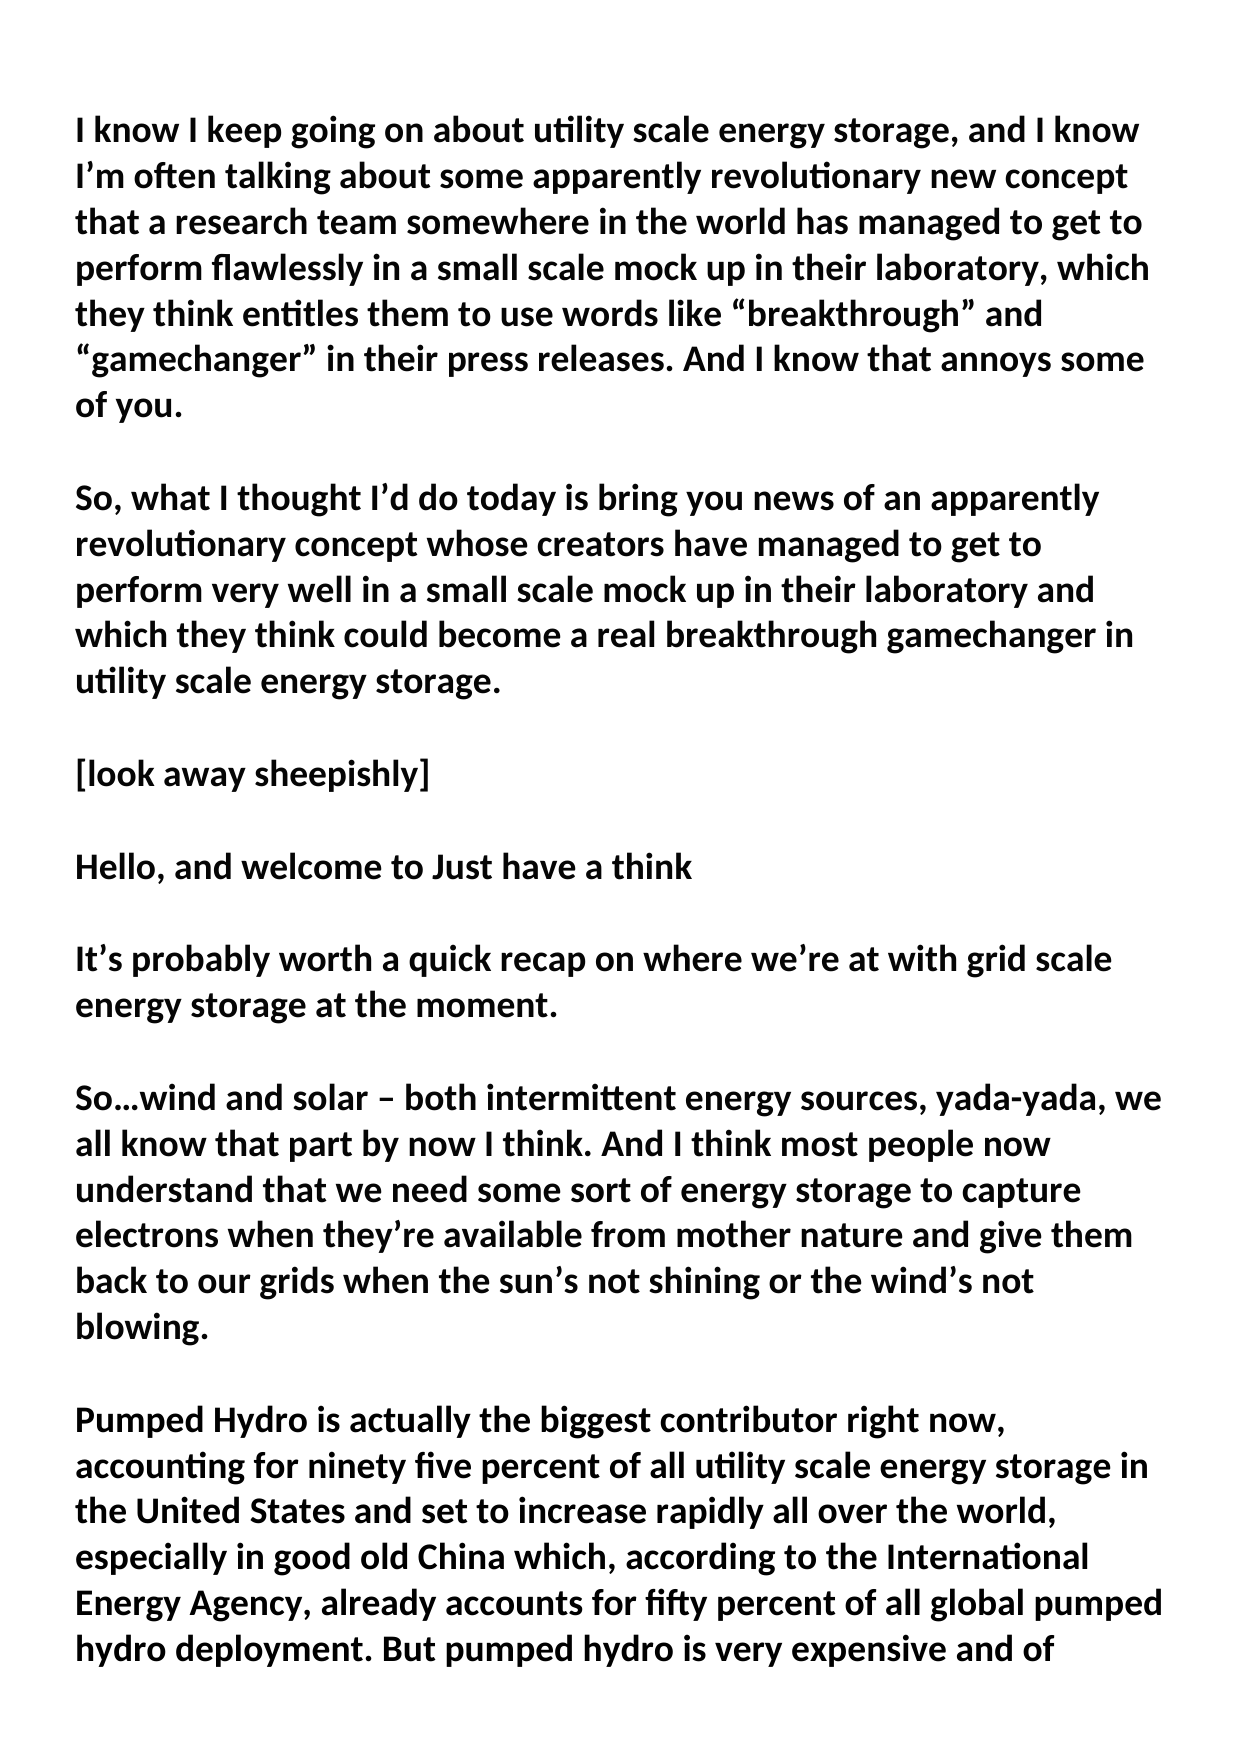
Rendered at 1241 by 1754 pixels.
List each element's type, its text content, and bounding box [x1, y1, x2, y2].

text Hello, and welcome to Just have a think [75, 843, 1165, 888]
text I know I keep going on about utility scale energy storage, and I know I’m often talking about some apparently revolutionary new concept that a research team somewhere in the world has managed to get to perform flawlessly in a small scale mock up in their laboratory, which they think entitles them to use words like “breakthrough” and “gamechanger” in their press releases. And I know that annoys some of you. [75, 106, 1165, 427]
text So, what I thought I’d do today is bring you news of an apparently revolutionary concept whose creators have managed to get to perform very well in a small scale mock up in their laboratory and which they think could become a real breakthrough gamechanger in utility scale energy storage. [75, 474, 1165, 703]
text It’s probably worth a quick recap on where we’re at with grid scale energy storage at the moment. [75, 935, 1165, 1027]
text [75, 1396, 1165, 1671]
text So…wind and solar – both intermittent energy sources, yada-yada, we all know that part by now I think. And I think most people now understand that we need some sort of energy storage to capture electrons when they’re available from mother nature and give them back to our grids when the sun’s not shining or the wind’s not blowing. [75, 1074, 1165, 1349]
text [look away sheepishly] [75, 750, 1165, 796]
